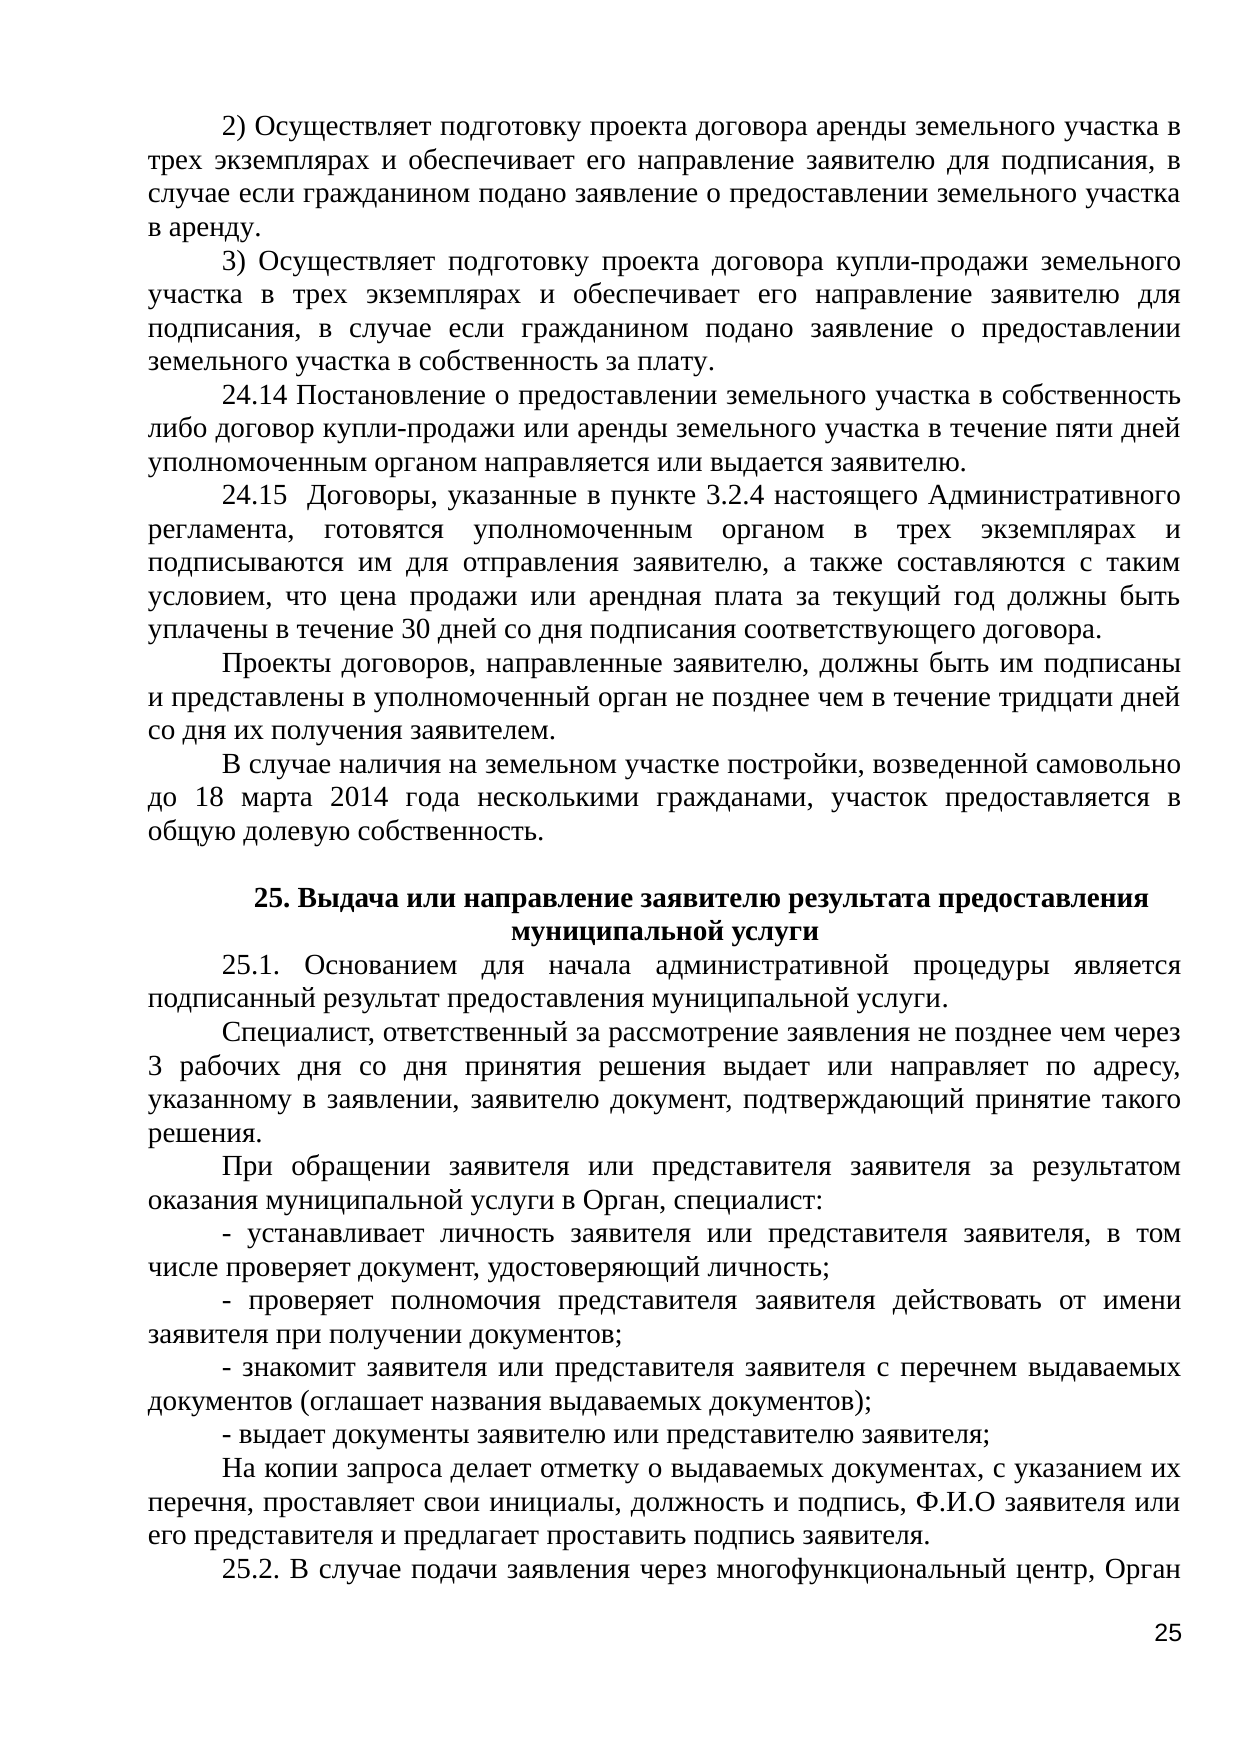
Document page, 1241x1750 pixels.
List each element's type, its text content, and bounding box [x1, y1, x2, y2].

text - знакомит заявителя или представителя заявителя с перечнем выдаваемых документов (оглашает названия выдаваемых документов); [148, 1349, 1182, 1417]
text 24.14 Постановление о предоставлении земельного участка в собственность либо договор купли-продажи или аренды земельного участка в течение пяти дней уполномоченным органом направляется или выдается заявителю. [148, 377, 1182, 477]
text Специалист, ответственный за рассмотрение заявления не позднее чем через 3 рабочих дня со дня принятия решения выдает или направляет по адресу, указанному в заявлении, заявителю документ, подтверждающий принятие такого решения. [148, 1014, 1182, 1148]
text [148, 1551, 1182, 1584]
text На копии запроса делает отметку о выдаваемых документах, с указанием их перечня, проставляет свои инициалы, должность и подпись, Ф.И.О заявителя или его представителя и предлагает проставить подпись заявителя. [148, 1450, 1182, 1551]
text В случае наличия на земельном участке постройки, возведенной самовольно до 18 марта 2014 года несколькими гражданами, участок предоставляется в общую долевую собственность. [148, 746, 1182, 846]
text 25. Выдача или направление заявителю результата предоставления муниципальной услуги [148, 880, 1182, 947]
text 2) Осуществляет подготовку проекта договора аренды земельного участка в трех экземплярах и обеспечивает его направление заявителю для подписания, в случае если гражданином подано заявление о предоставлении земельного участка в аренду. [148, 108, 1182, 243]
text - выдает документы заявителю или представителю заявителя; [148, 1417, 1182, 1450]
text При обращении заявителя или представителя заявителя за результатом оказания муниципальной услуги в Орган, специалист: [148, 1148, 1182, 1215]
text 3) Осуществляет подготовку проекта договора купли-продажи земельного участка в трех экземплярах и обеспечивает его направление заявителю для подписания, в случае если гражданином подано заявление о предоставлении земельного участка в собственность за плату. [148, 243, 1182, 377]
text Проекты договоров, направленные заявителю, должны быть им подписаны и представлены в уполномоченный орган не позднее чем в течение тридцати дней со дня их получения заявителем. [148, 645, 1182, 746]
text - устанавливает личность заявителя или представителя заявителя, в том числе проверяет документ, удостоверяющий личность; [148, 1215, 1182, 1282]
text 24.15 Договоры, указанные в пункте 3.2.4 настоящего Административного регламента, готовятся уполномоченным органом в трех экземплярах и подписываются им для отправления заявителю, а также составляются с таким условием, что цена продажи или арендная плата за текущий год должны быть уплачены в течение 30 дней со дня подписания соответствующего договора. [148, 477, 1182, 645]
text - проверяет полномочия представителя заявителя действовать от имени заявителя при получении документов; [148, 1282, 1182, 1349]
text 25.1. Основанием для начала административной процедуры является подписанный результат предоставления муниципальной услуги. [148, 947, 1182, 1014]
